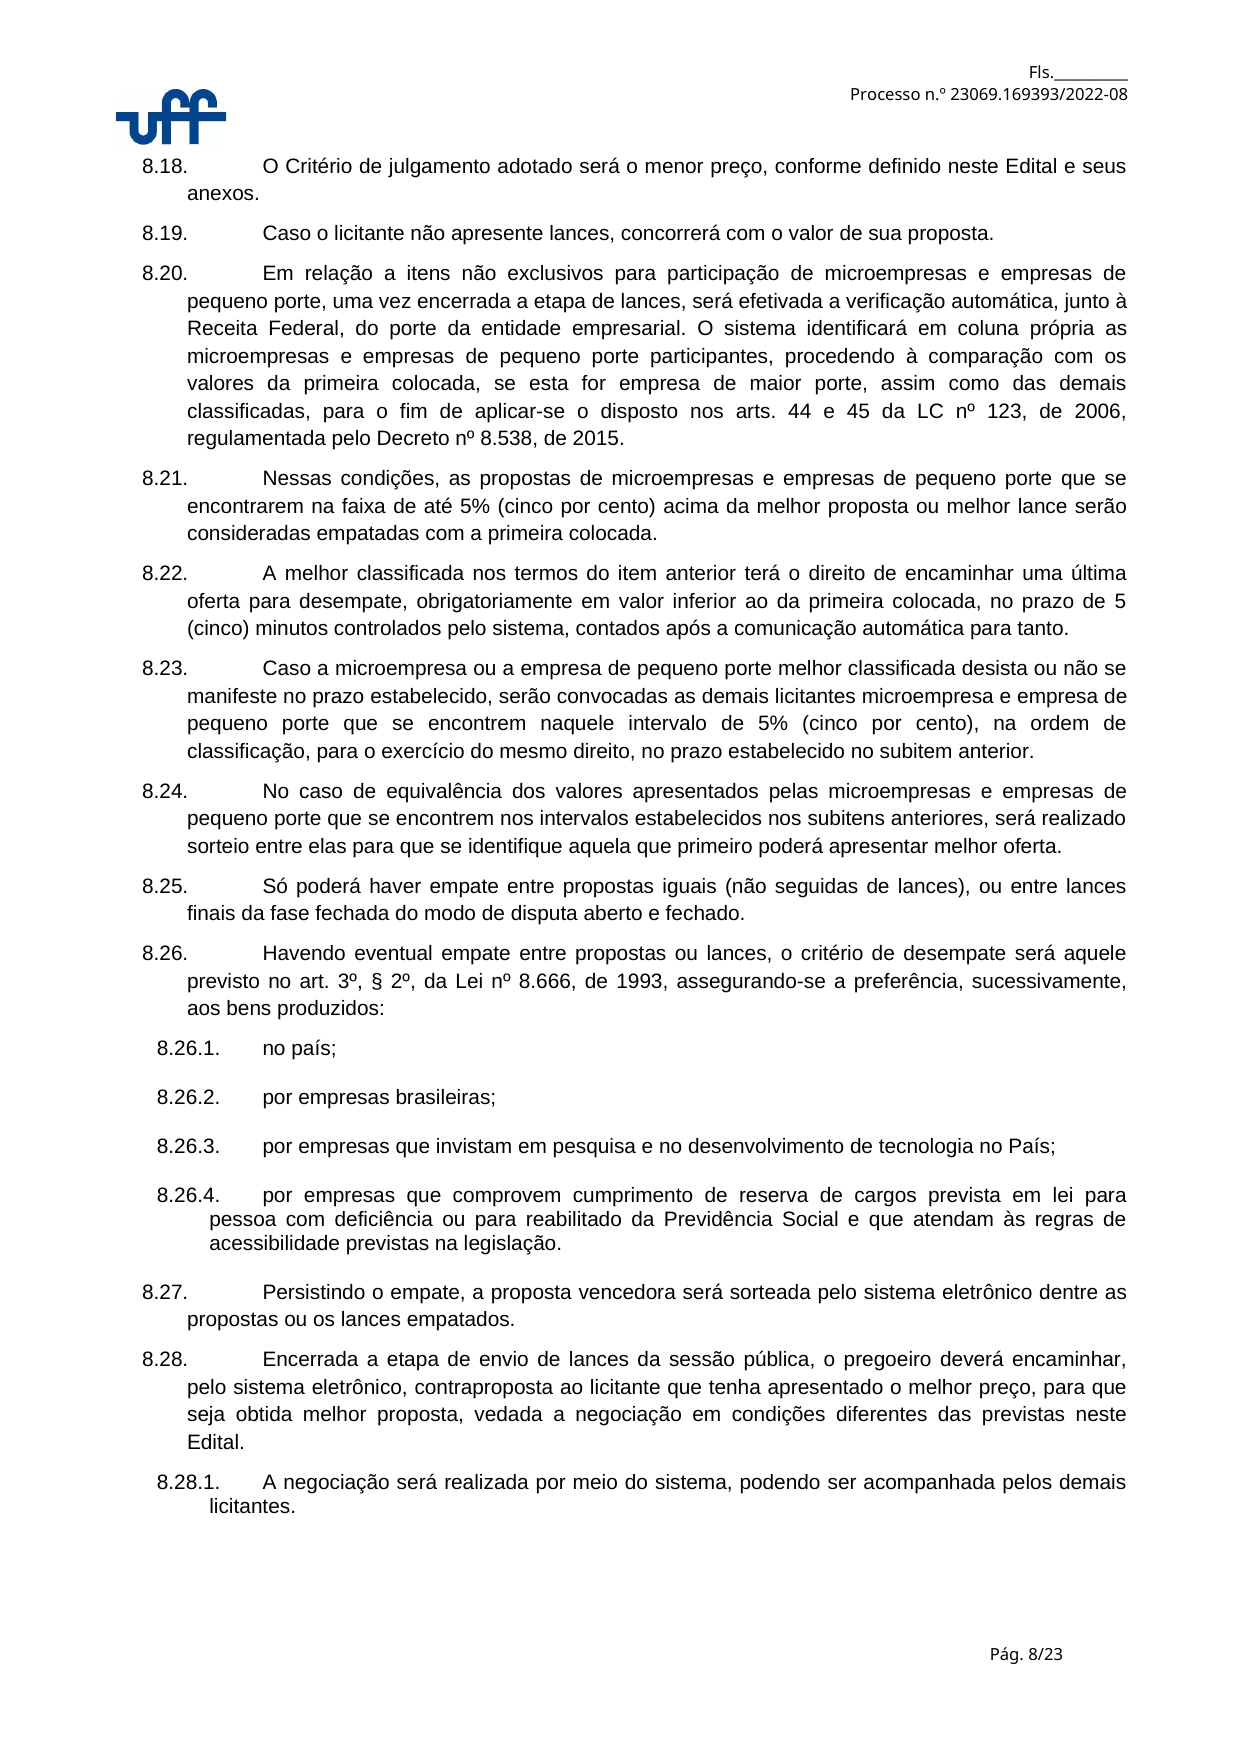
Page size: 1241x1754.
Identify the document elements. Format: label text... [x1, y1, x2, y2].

list Caso o licitante não apresente lances, concorrerá com o valor de sua proposta. [142, 221, 1128, 245]
picture [114, 89, 227, 150]
list Só poderá haver empate entre propostas iguais (não seguidas de lances), ou entre lances finais da fase fechada do modo de disputa aberto e fechado. [142, 873, 1128, 925]
list No caso de equivalência dos valores apresentados pelas microempresas e empresas de pequeno porte que se encontrem nos intervalos estabelecidos nos subitens anteriores, será realizado sorteio entre elas para que se identifique aquela que primeiro poderá apresentar melhor oferta. [142, 778, 1128, 857]
list A melhor classificada nos termos do item anterior terá o direito de encaminhar uma última oferta para desempate, obrigatoriamente em valor inferior ao da primeira colocada, no prazo de 5 (cinco) minutos controlados pelo sistema, contados após a comunicação automática para tanto. [142, 561, 1128, 640]
list por empresas brasileiras; [157, 1085, 1128, 1109]
list Em relação a itens não exclusivos para participação de microempresas e empresas de pequeno porte, uma vez encerrada a etapa de lances, será efetivada a verificação automática, junto à Receita Federal, do porte da entidade empresarial. O sistema identificará em coluna própria as microempresas e empresas de pequeno porte participantes, procedendo à comparação com os valores da primeira colocada, se esta for empresa de maior porte, assim como das demais classificadas, para o fim de aplicar-se o disposto nos arts. 44 e 45 da LC nº 123, de 2006, regulamentada pelo Decreto nº 8.538, de 2015. [142, 261, 1128, 450]
list O Critério de julgamento adotado será o menor preço, conforme definido neste Edital e seus anexos. [142, 153, 1128, 205]
list Nessas condições, as propostas de microempresas e empresas de pequeno porte que se encontrarem na faixa de até 5% (cinco por cento) acima da melhor proposta ou melhor lance serão consideradas empatadas com a primeira colocada. [142, 466, 1128, 545]
list Caso a microempresa ou a empresa de pequeno porte melhor classificada desista ou não se manifeste no prazo estabelecido, serão convocadas as demais licitantes microempresa e empresa de pequeno porte que se encontrem naquele intervalo de 5% (cinco por cento), na ordem de classificação, para o exercício do mesmo direito, no prazo estabelecido no subitem anterior. [142, 656, 1128, 762]
list por empresas que invistam em pesquisa e no desenvolvimento de tecnologia no País; [157, 1134, 1128, 1158]
list A negociação será realizada por meio do sistema, podendo ser acompanhada pelos demais licitantes. [157, 1470, 1128, 1518]
list no país; [157, 1036, 1128, 1060]
list por empresas que comprovem cumprimento de reserva de cargos prevista em lei para pessoa com deficiência ou para reabilitado da Previdência Social e que atendam às regras de acessibilidade previstas na legislação. [157, 1183, 1128, 1255]
list Encerrada a etapa de envio de lances da sessão pública, o pregoeiro deverá encaminhar, pelo sistema eletrônico, contraproposta ao licitante que tenha apresentado o melhor preço, para que seja obtida melhor proposta, vedada a negociação em condições diferentes das previstas neste Edital. [142, 1347, 1128, 1454]
list Persistindo o empate, a proposta vencedora será sorteada pelo sistema eletrônico dentre as propostas ou os lances empatados. [142, 1280, 1128, 1331]
list Havendo eventual empate entre propostas ou lances, o critério de desempate será aquele previsto no art. 3º, § 2º, da Lei nº 8.666, de 1993, assegurando-se a preferência, sucessivamente, aos bens produzidos: [142, 941, 1128, 1020]
